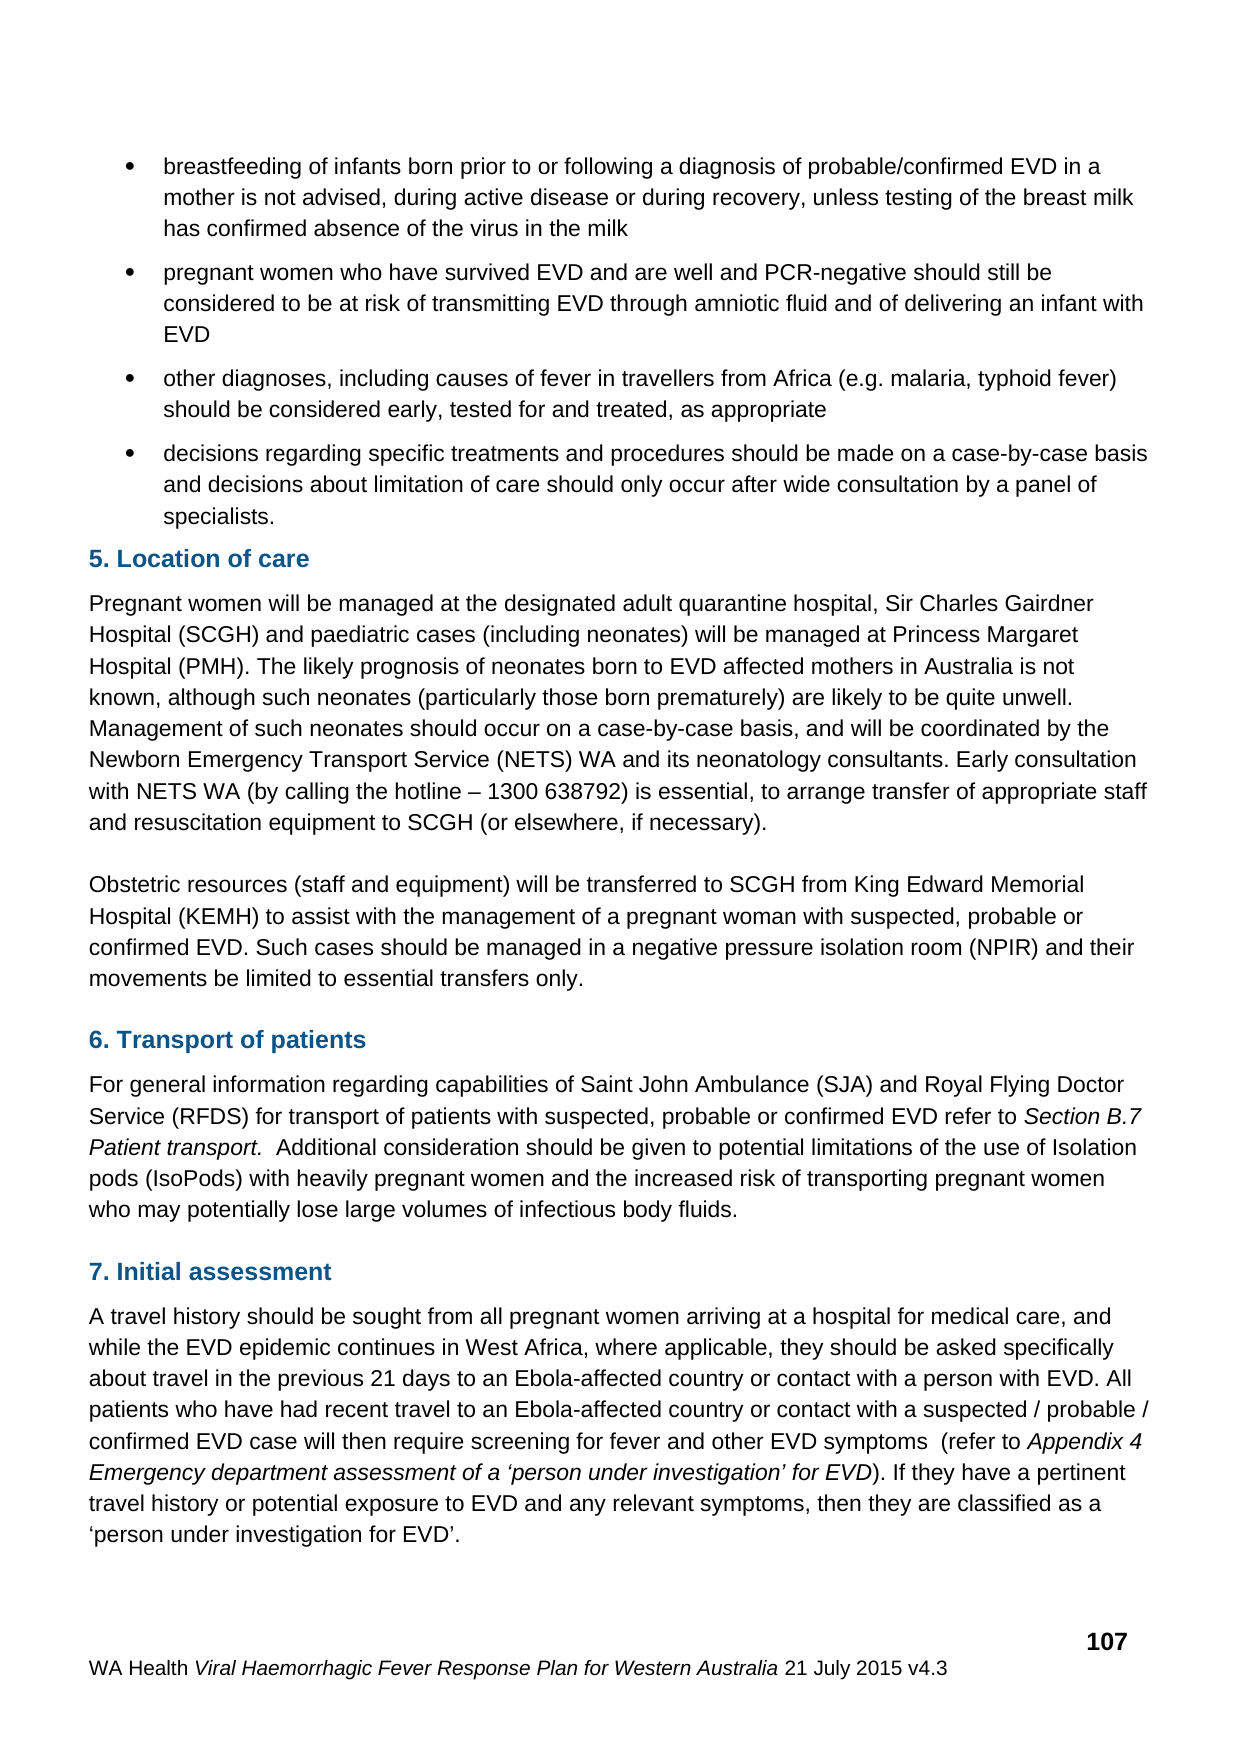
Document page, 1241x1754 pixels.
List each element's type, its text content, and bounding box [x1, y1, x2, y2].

list decisions regarding specific treatments and procedures should be made on a case-by-case basis and decisions about limitation of care should only occur after wide consultation by a panel of specialists. [126, 435, 1152, 529]
text Pregnant women will be managed at the designated adult quarantine hospital, Sir Charles Gairdner Hospital (SCGH) and paediatric cases (including neonates) will be managed at Princess Margaret Hospital (PMH). The likely prognosis of neonates born to EVD affected mothers in Australia is not known, although such neonates (particularly those born prematurely) are likely to be quite unwell. Management of such neonates should occur on a case-by-case basis, and will be coordinated by the Newborn Emergency Transport Service (NETS) WA and its neonatology consultants. Early consultation with NETS WA (by calling the hotline – 1300 638792) is essential, to arrange transfer of appropriate staff and resuscitation equipment to SCGH (or elsewhere, if necessary). [89, 585, 1152, 835]
text A travel history should be sought from all pregnant women arriving at a hospital for medical care, and while the EVD epidemic continues in West Africa, where applicable, they should be asked specifically about travel in the previous 21 days to an Ebola-affected country or contact with a person with EVD. All patients who have had recent travel to an Ebola-affected country or contact with a suspected / probable / confirmed EVD case will then require screening for fever and other EVD symptoms (refer to Appendix 4 Emergency department assessment of a ‘person under investigation’ for EVD). If they have a pertinent travel history or potential exposure to EVD and any relevant symptoms, then they are classified as a ‘person under investigation for EVD’. [89, 1298, 1152, 1548]
text For general information regarding capabilities of Saint John Ambulance (SJA) and Royal Flying Doctor Service (RFDS) for transport of patients with suspected, probable or confirmed EVD refer to Section B.7 Patient transport. Additional consideration should be given to potential limitations of the use of Isolation pods (IsoPods) with heavily pregnant women and the increased risk of transporting pregnant women who may potentially lose large volumes of infectious body fluids. [89, 1066, 1152, 1223]
list other diagnoses, including causes of fever in travellers from Africa (e.g. malaria, typhoid fever) should be considered early, tested for and treated, as appropriate [126, 360, 1152, 423]
list pregnant women who have survived EVD and are well and PCR-negative should still be considered to be at risk of transmitting EVD through amniotic fluid and of delivering an infant with EVD [126, 254, 1152, 348]
text Obstetric resources (staff and equipment) will be transferred to SCGH from King Edward Memorial Hospital (KEMH) to assist with the management of a pregnant woman with suspected, probable or confirmed EVD. Such cases should be managed in a negative pressure isolation room (NPIR) and their movements be limited to essential transfers only. [89, 866, 1152, 991]
subtitle 7. Initial assessment [89, 1254, 1152, 1285]
subtitle 6. Transport of patients [89, 1023, 1152, 1054]
subtitle 5. Location of care [89, 541, 1152, 573]
list breastfeeding of infants born prior to or following a diagnosis of probable/confirmed EVD in a mother is not advised, during active disease or during recovery, unless testing of the breast milk has confirmed absence of the virus in the milk [126, 148, 1152, 241]
